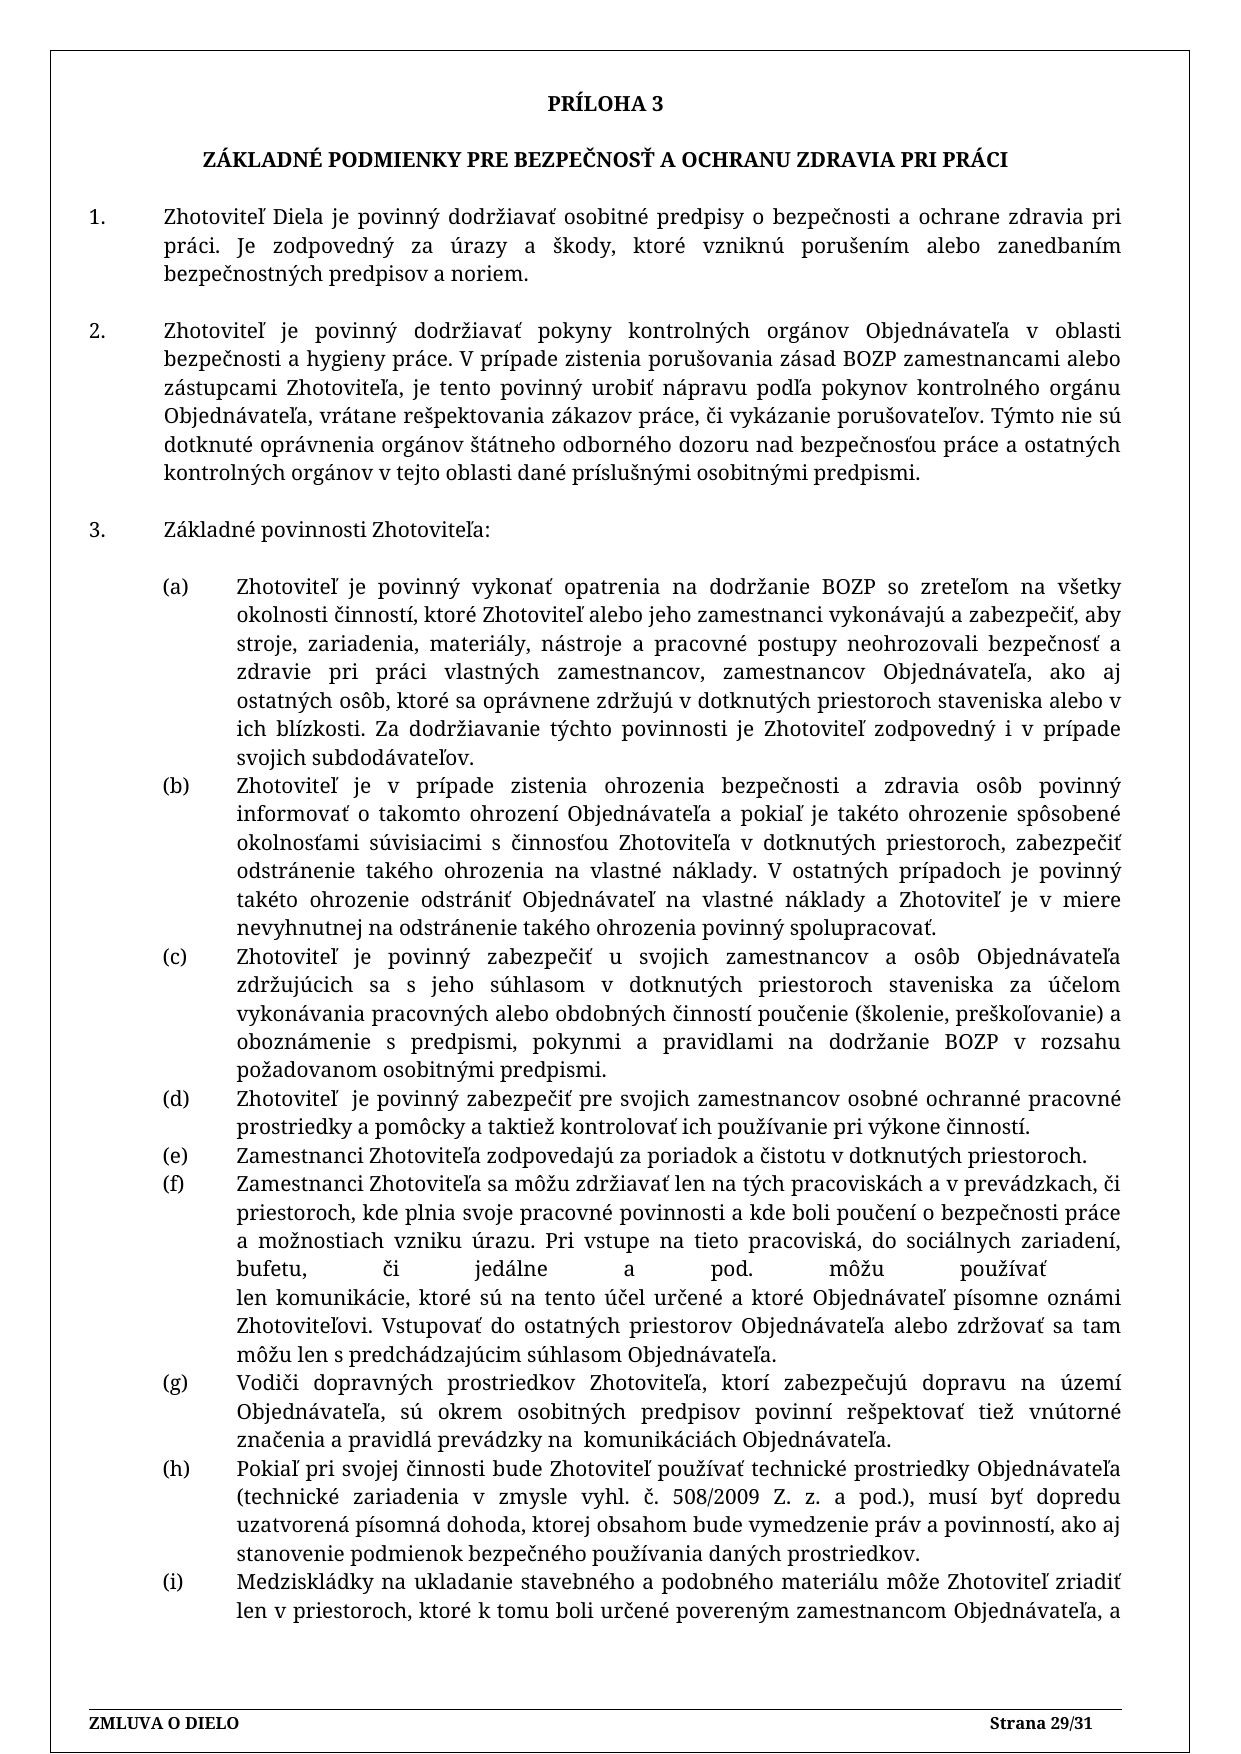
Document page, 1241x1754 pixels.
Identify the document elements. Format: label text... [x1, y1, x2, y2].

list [162, 1567, 1122, 1624]
list Zamestnanci Zhotoviteľa sa môžu zdržiavať len na tých pracoviskách a v prevádzkach, či priestoroch, kde plnia svoje pracovné povinnosti a kde boli poučení o bezpečnosti práce a možnostiach vzniku úrazu. Pri vstupe na tieto pracoviská, do sociálnych zariadení, bufetu, či jedálne a pod. môžu používať len komunikácie, ktoré sú na tento účel určené a ktoré Objednávateľ písomne oznámi Zhotoviteľovi. Vstupovať do ostatných priestorov Objednávateľa alebo zdržovať sa tam môžu len s predchádzajúcim súhlasom Objednávateľa. [162, 1169, 1122, 1368]
list Zhotoviteľ je v prípade zistenia ohrozenia bezpečnosti a zdravia osôb povinný informovať o takomto ohrození Objednávateľa a pokiaľ je takéto ohrozenie spôsobené okolnosťami súvisiacimi s činnosťou Zhotoviteľa v dotknutých priestoroch, zabezpečiť odstránenie takého ohrozenia na vlastné náklady. V ostatných prípadoch je povinný takéto ohrozenie odstrániť Objednávateľ na vlastné náklady a Zhotoviteľ je v miere nevyhnutnej na odstránenie takého ohrozenia povinný spolupracovať. [162, 771, 1122, 942]
list Zhotoviteľ je povinný vykonať opatrenia na dodržanie BOZP so zreteľom na všetky okolnosti činností, ktoré Zhotoviteľ alebo jeho zamestnanci vykonávajú a zabezpečiť, aby stroje, zariadenia, materiály, nástroje a pracovné postupy neohrozovali bezpečnosť a zdravie pri práci vlastných zamestnancov, zamestnancov Objednávateľa, ako aj ostatných osôb, ktoré sa oprávnene zdržujú v dotknutých priestoroch staveniska alebo v ich blízkosti. Za dodržiavanie týchto povinnosti je Zhotoviteľ zodpovedný i v prípade svojich subdodávateľov. [162, 572, 1122, 771]
list Základné povinnosti Zhotoviteľa: [89, 515, 1122, 544]
list Zhotoviteľ je povinný zabezpečiť pre svojich zamestnancov osobné ochranné pracovné prostriedky a pomôcky a taktiež kontrolovať ich používanie pri výkone činností. [162, 1084, 1122, 1141]
text ZÁKLADNÉ PODMIENKY PRE BEZPEČNOSŤ A OCHRANU ZDRAVIA PRI PRÁCI [89, 146, 1122, 174]
list Zhotoviteľ Diela je povinný dodržiavať osobitné predpisy o bezpečnosti a ochrane zdravia pri práci. Je zodpovedný za úrazy a škody, ktoré vzniknú porušením alebo zanedbaním bezpečnostných predpisov a noriem. [89, 202, 1122, 288]
list Pokiaľ pri svojej činnosti bude Zhotoviteľ používať technické prostriedky Objednávateľa (technické zariadenia v zmysle vyhl. č. 508/2009 Z. z. a pod.), musí byť dopredu uzatvorená písomná dohoda, ktorej obsahom bude vymedzenie práv a povinností, ako aj stanovenie podmienok bezpečného používania daných prostriedkov. [162, 1454, 1122, 1567]
list Zamestnanci Zhotoviteľa zodpovedajú za poriadok a čistotu v dotknutých priestoroch. [162, 1141, 1122, 1169]
list Zhotoviteľ je povinný zabezpečiť u svojich zamestnancov a osôb Objednávateľa zdržujúcich sa s jeho súhlasom v dotknutých priestoroch staveniska za účelom vykonávania pracovných alebo obdobných činností poučenie (školenie, preškoľovanie) a oboznámenie s predpismi, pokynmi a pravidlami na dodržanie BOZP v rozsahu požadovanom osobitnými predpismi. [162, 942, 1122, 1084]
subtitle PRÍLOHA 3 [89, 89, 1122, 117]
list Zhotoviteľ je povinný dodržiavať pokyny kontrolných orgánov Objednávateľa v oblasti bezpečnosti a hygieny práce. V prípade zistenia porušovania zásad BOZP zamestnancami alebo zástupcami Zhotoviteľa, je tento povinný urobiť nápravu podľa pokynov kontrolného orgánu Objednávateľa, vrátane rešpektovania zákazov práce, či vykázanie porušovateľov. Týmto nie sú dotknuté oprávnenia orgánov štátneho odborného dozoru nad bezpečnosťou práce a ostatných kontrolných orgánov v tejto oblasti dané príslušnými osobitnými predpismi. [89, 316, 1122, 487]
list Vodiči dopravných prostriedkov Zhotoviteľa, ktorí zabezpečujú dopravu na území Objednávateľa, sú okrem osobitných predpisov povinní rešpektovať tiež vnútorné značenia a pravidlá prevádzky na komunikáciách Objednávateľa. [162, 1368, 1122, 1454]
